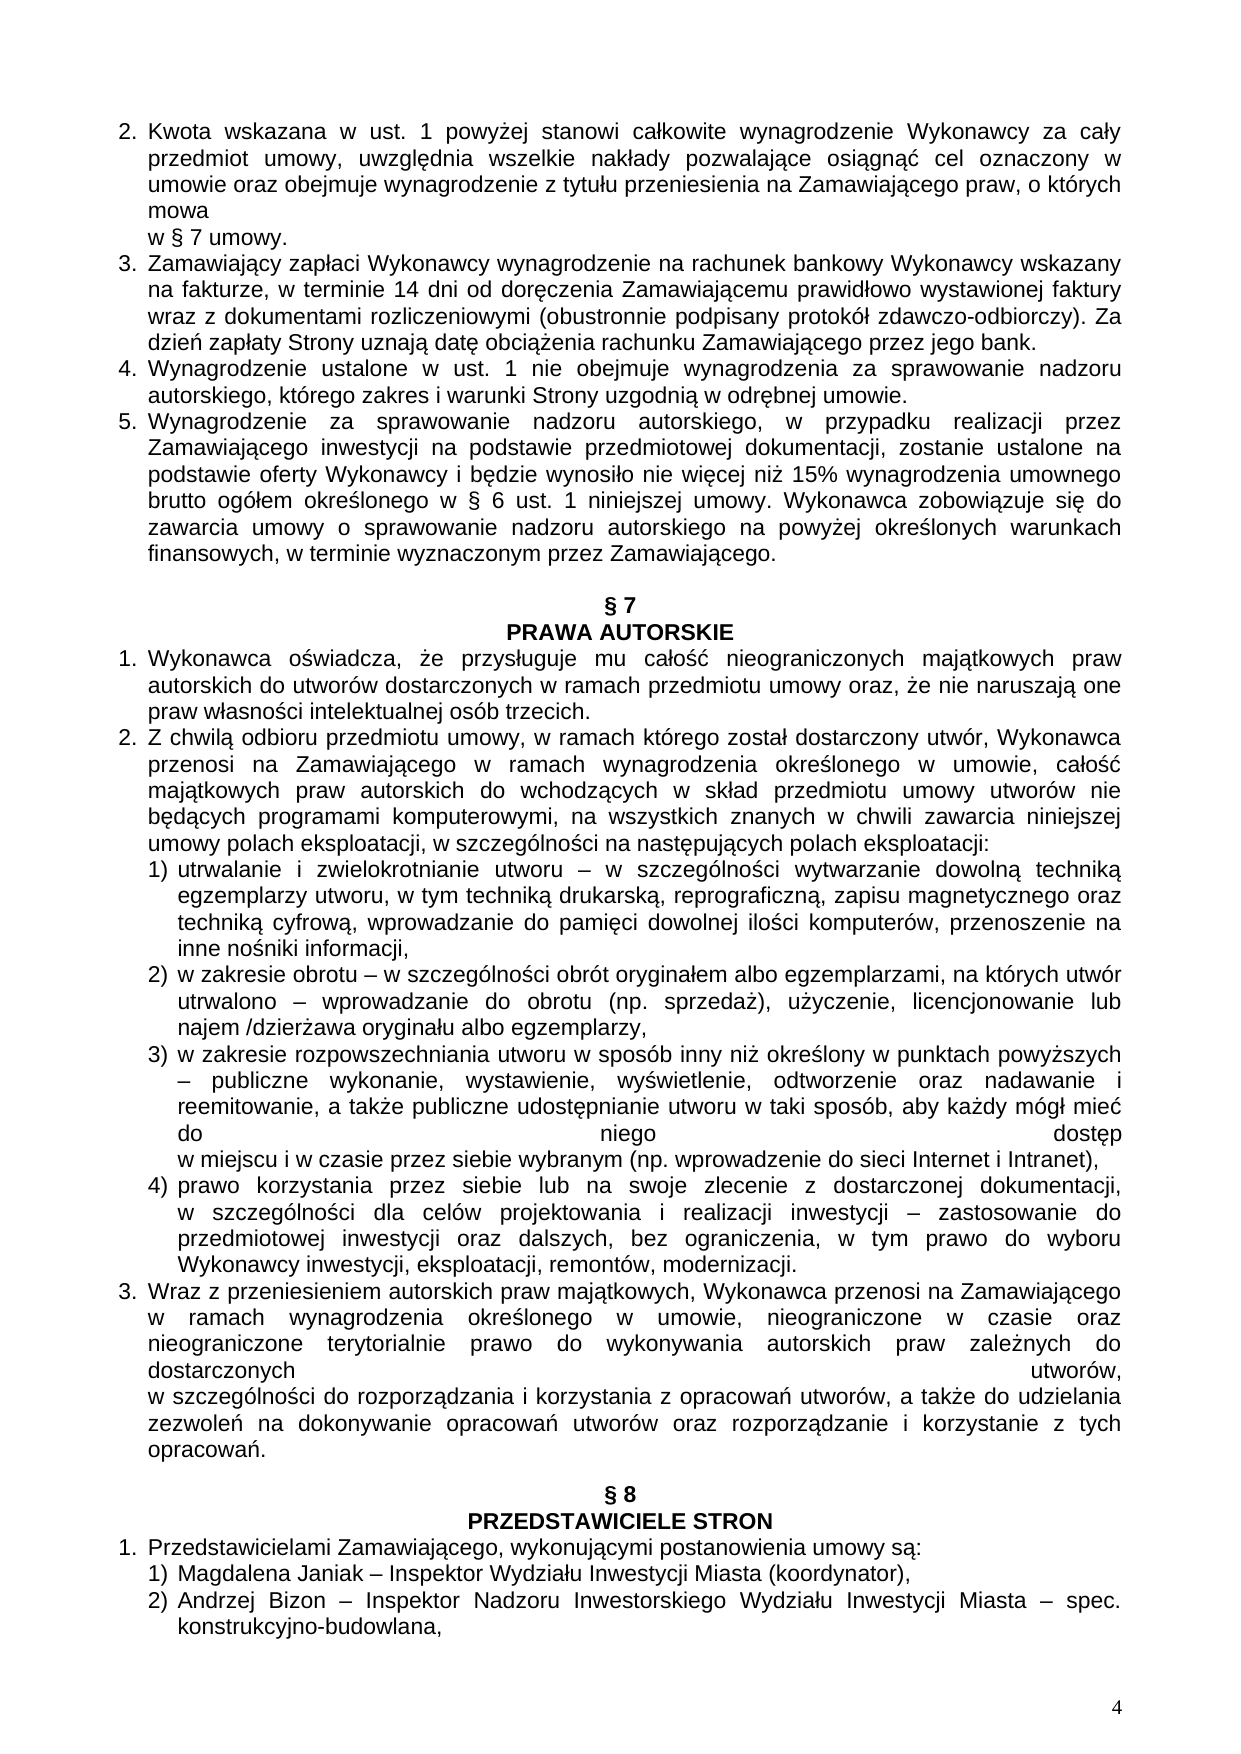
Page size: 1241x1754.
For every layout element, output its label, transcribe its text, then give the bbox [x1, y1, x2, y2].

list utrwalanie i zwielokrotnianie utworu – w szczególności wytwarzanie dowolną techniką egzemplarzy utworu, w tym techniką drukarską, reprograficzną, zapisu magnetycznego oraz techniką cyfrową, wprowadzanie do pamięci dowolnej ilości komputerów, przenoszenie na inne nośniki informacji, [148, 856, 1122, 961]
list Z chwilą odbioru przedmiotu umowy, w ramach którego został dostarczony utwór, Wykonawca przenosi na Zamawiającego w ramach wynagrodzenia określonego w umowie, całość majątkowych praw autorskich do wchodzących w skład przedmiotu umowy utworów nie będących programami komputerowymi, na wszystkich znanych w chwili zawarcia niniejszej umowy polach eksploatacji, w szczególności na następujących polach eksploatacji: [118, 724, 1122, 856]
text PRAWA AUTORSKIE [118, 619, 1122, 645]
list Wykonawca oświadcza, że przysługuje mu całość nieograniczonych majątkowych praw autorskich do utworów dostarczonych w ramach przedmiotu umowy oraz, że nie naruszają one praw własności intelektualnej osób trzecich. [118, 645, 1122, 724]
text § 7 [118, 592, 1122, 619]
list Przedstawicielami Zamawiającego, wykonującymi postanowienia umowy są: [118, 1534, 1122, 1560]
list w zakresie obrotu – w szczególności obrót oryginałem albo egzemplarzami, na których utwór utrwalono – wprowadzanie do obrotu (np. sprzedaż), użyczenie, licencjonowanie lub najem /dzierżawa oryginału albo egzemplarzy, [148, 961, 1122, 1041]
list Wynagrodzenie ustalone w ust. 1 nie obejmuje wynagrodzenia za sprawowanie nadzoru autorskiego, którego zakres i warunki Strony uzgodnią w odrębnej umowie. [118, 355, 1122, 408]
list Kwota wskazana w ust. 1 powyżej stanowi całkowite wynagrodzenie Wykonawcy za cały przedmiot umowy, uwzględnia wszelkie nakłady pozwalające osiągnąć cel oznaczony w umowie oraz obejmuje wynagrodzenie z tytułu przeniesienia na Zamawiającego praw, o których mowa w § 7 umowy. [118, 118, 1122, 250]
list Wraz z przeniesieniem autorskich praw majątkowych, Wykonawca przenosi na Zamawiającego w ramach wynagrodzenia określonego w umowie, nieograniczone w czasie oraz nieograniczone terytorialnie prawo do wykonywania autorskich praw zależnych do dostarczonych utworów, w szczególności do rozporządzania i korzystania z opracowań utworów, a także do udzielania zezwoleń na dokonywanie opracowań utworów oraz rozporządzanie i korzystanie z tych opracowań. [118, 1278, 1122, 1462]
list Andrzej Bizon – Inspektor Nadzoru Inwestorskiego Wydziału Inwestycji Miasta – spec. konstrukcyjno-budowlana, [148, 1587, 1122, 1639]
list prawo korzystania przez siebie lub na swoje zlecenie z dostarczonej dokumentacji, w szczególności dla celów projektowania i realizacji inwestycji – zastosowanie do przedmiotowej inwestycji oraz dalszych, bez ograniczenia, w tym prawo do wyboru Wykonawcy inwestycji, eksploatacji, remontów, modernizacji. [148, 1172, 1122, 1278]
text PRZEDSTAWICIELE STRON [118, 1508, 1122, 1534]
list w zakresie rozpowszechniania utworu w sposób inny niż określony w punktach powyższych – publiczne wykonanie, wystawienie, wyświetlenie, odtworzenie oraz nadawanie i reemitowanie, a także publiczne udostępnianie utworu w taki sposób, aby każdy mógł mieć do niego dostęp w miejscu i w czasie przez siebie wybranym (np. wprowadzenie do sieci Internet i Intranet), [148, 1041, 1122, 1172]
list Wynagrodzenie za sprawowanie nadzoru autorskiego, w przypadku realizacji przez Zamawiającego inwestycji na podstawie przedmiotowej dokumentacji, zostanie ustalone na podstawie oferty Wykonawcy i będzie wynosiło nie więcej niż 15% wynagrodzenia umownego brutto ogółem określonego w § 6 ust. 1 niniejszej umowy. Wykonawca zobowiązuje się do zawarcia umowy o sprawowanie nadzoru autorskiego na powyżej określonych warunkach finansowych, w terminie wyznaczonym przez Zamawiającego. [118, 408, 1122, 566]
list Zamawiający zapłaci Wykonawcy wynagrodzenie na rachunek bankowy Wykonawcy wskazany na fakturze, w terminie 14 dni od doręczenia Zamawiającemu prawidłowo wystawionej faktury wraz z dokumentami rozliczeniowymi (obustronnie podpisany protokół zdawczo-odbiorczy). Za dzień zapłaty Strony uznają datę obciążenia rachunku Zamawiającego przez jego bank. [118, 250, 1122, 355]
list Magdalena Janiak – Inspektor Wydziału Inwestycji Miasta (koordynator), [148, 1560, 1122, 1587]
text § 8 [118, 1481, 1122, 1508]
